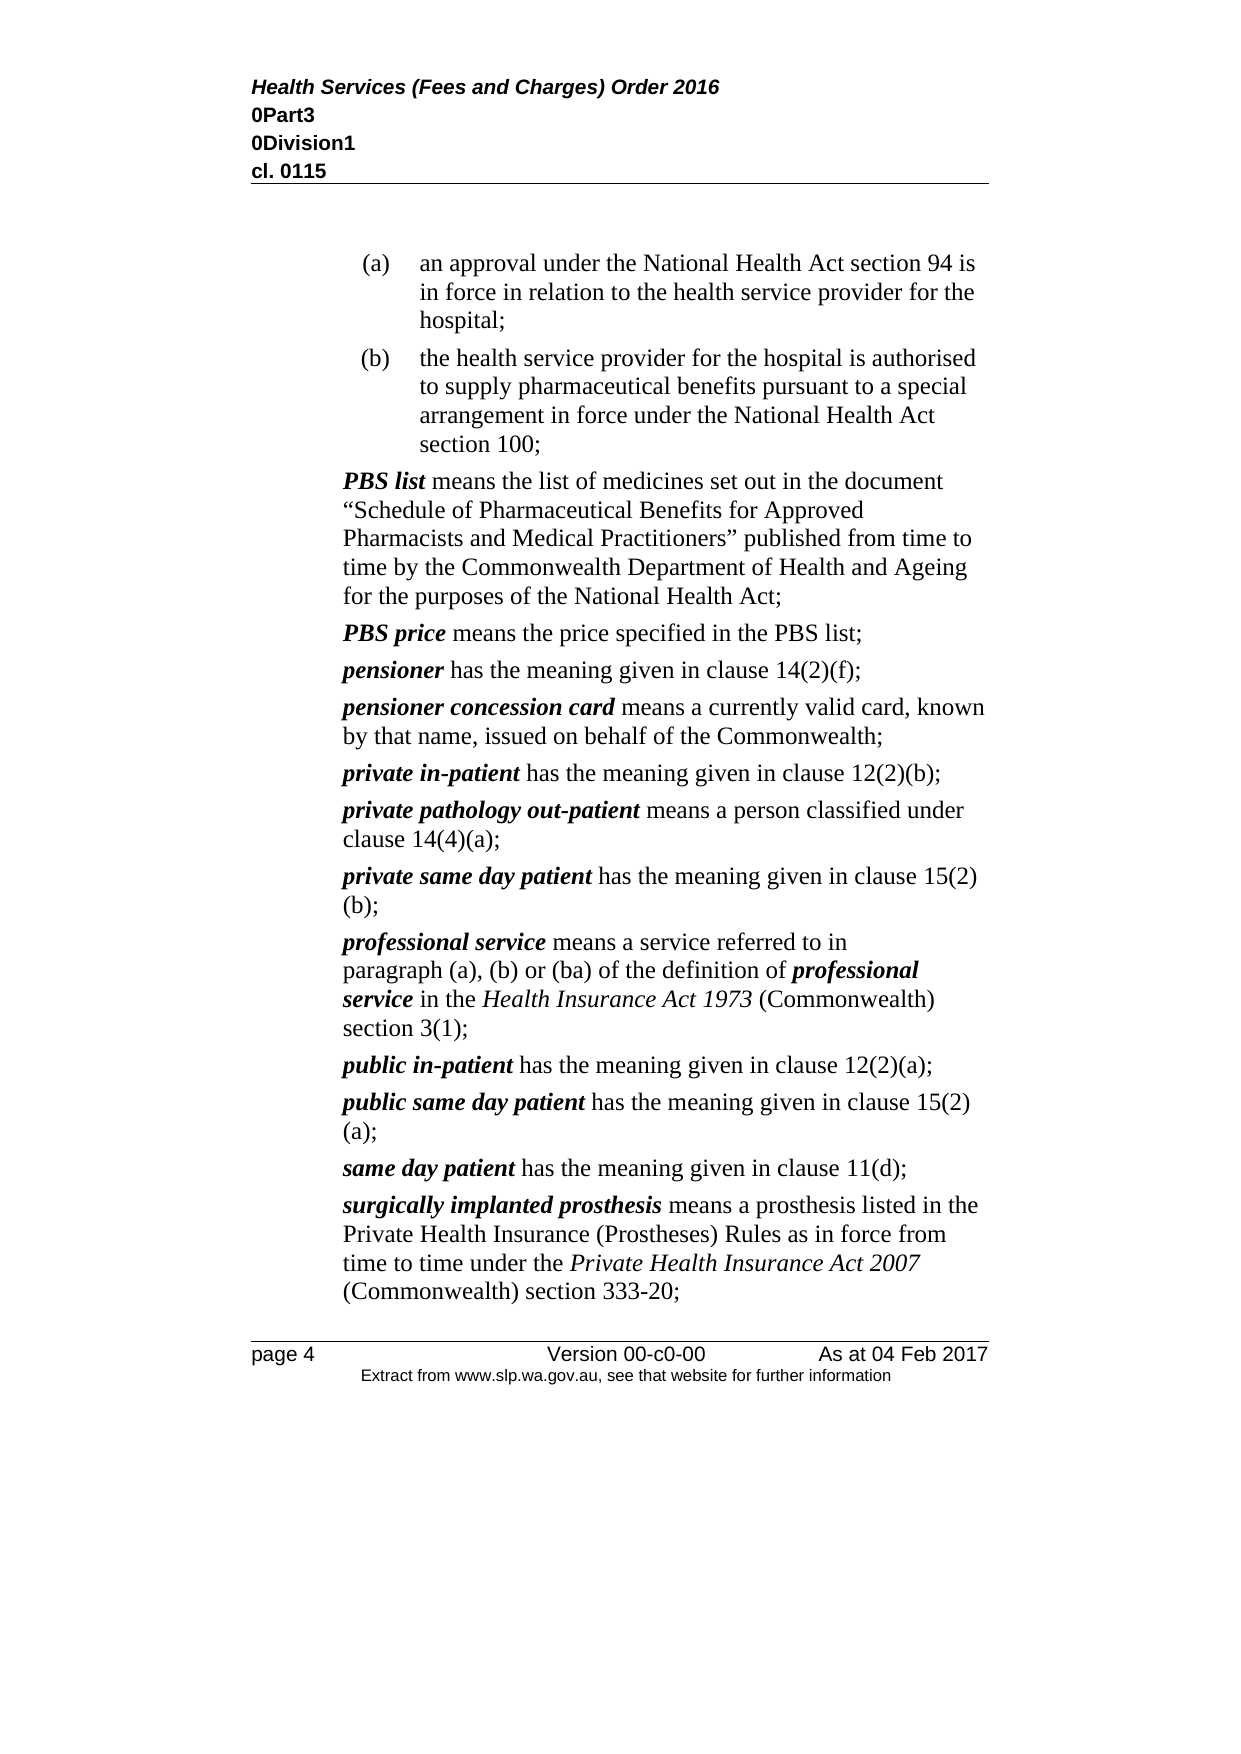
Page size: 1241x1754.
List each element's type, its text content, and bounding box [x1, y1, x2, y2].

text public in-patient has the meaning given in clause 12(2)(a); [251, 1050, 989, 1079]
text (b) the health service provider for the hospital is authorised to supply pharmaceutical benefits pursuant to a special arrangement in force under the National Health Act section 100; [251, 343, 989, 458]
text private pathology out-patient means a person classified under clause 14(4)(a); [251, 795, 989, 853]
text same day patient has the meaning given in clause 11(d); [251, 1153, 989, 1182]
text private in-patient has the meaning given in clause 12(2)(b); [251, 758, 989, 787]
text public same day patient has the meaning given in clause 15(2)(a); [251, 1087, 989, 1145]
text (a) an approval under the National Health Act section 94 is in force in relation to the health service provider for the hospital; [251, 248, 989, 334]
text professional service means a service referred to in paragraph (a), (b) or (ba) of the definition of professional service in the Health Insurance Act 1973 (Commonwealth) section 3(1); [251, 927, 989, 1042]
text PBS price means the price specified in the PBS list; [251, 618, 989, 647]
text pensioner has the meaning given in clause 14(2)(f); [251, 655, 989, 684]
text private same day patient has the meaning given in clause 15(2)(b); [251, 861, 989, 918]
text pensioner concession card means a currently valid card, known by that name, issued on behalf of the Commonwealth; [251, 692, 989, 750]
text surgically implanted prosthesis means a prosthesis listed in the Private Health Insurance (Prostheses) Rules as in force from time to time under the Private Health Insurance Act 2007 (Commonwealth) section 333-20; [251, 1190, 989, 1305]
text PBS list means the list of medicines set out in the document “Schedule of Pharmaceutical Benefits for Approved Pharmacists and Medical Practitioners” published from time to time by the Commonwealth Department of Health and Ageing for the purposes of the National Health Act; [251, 466, 989, 610]
